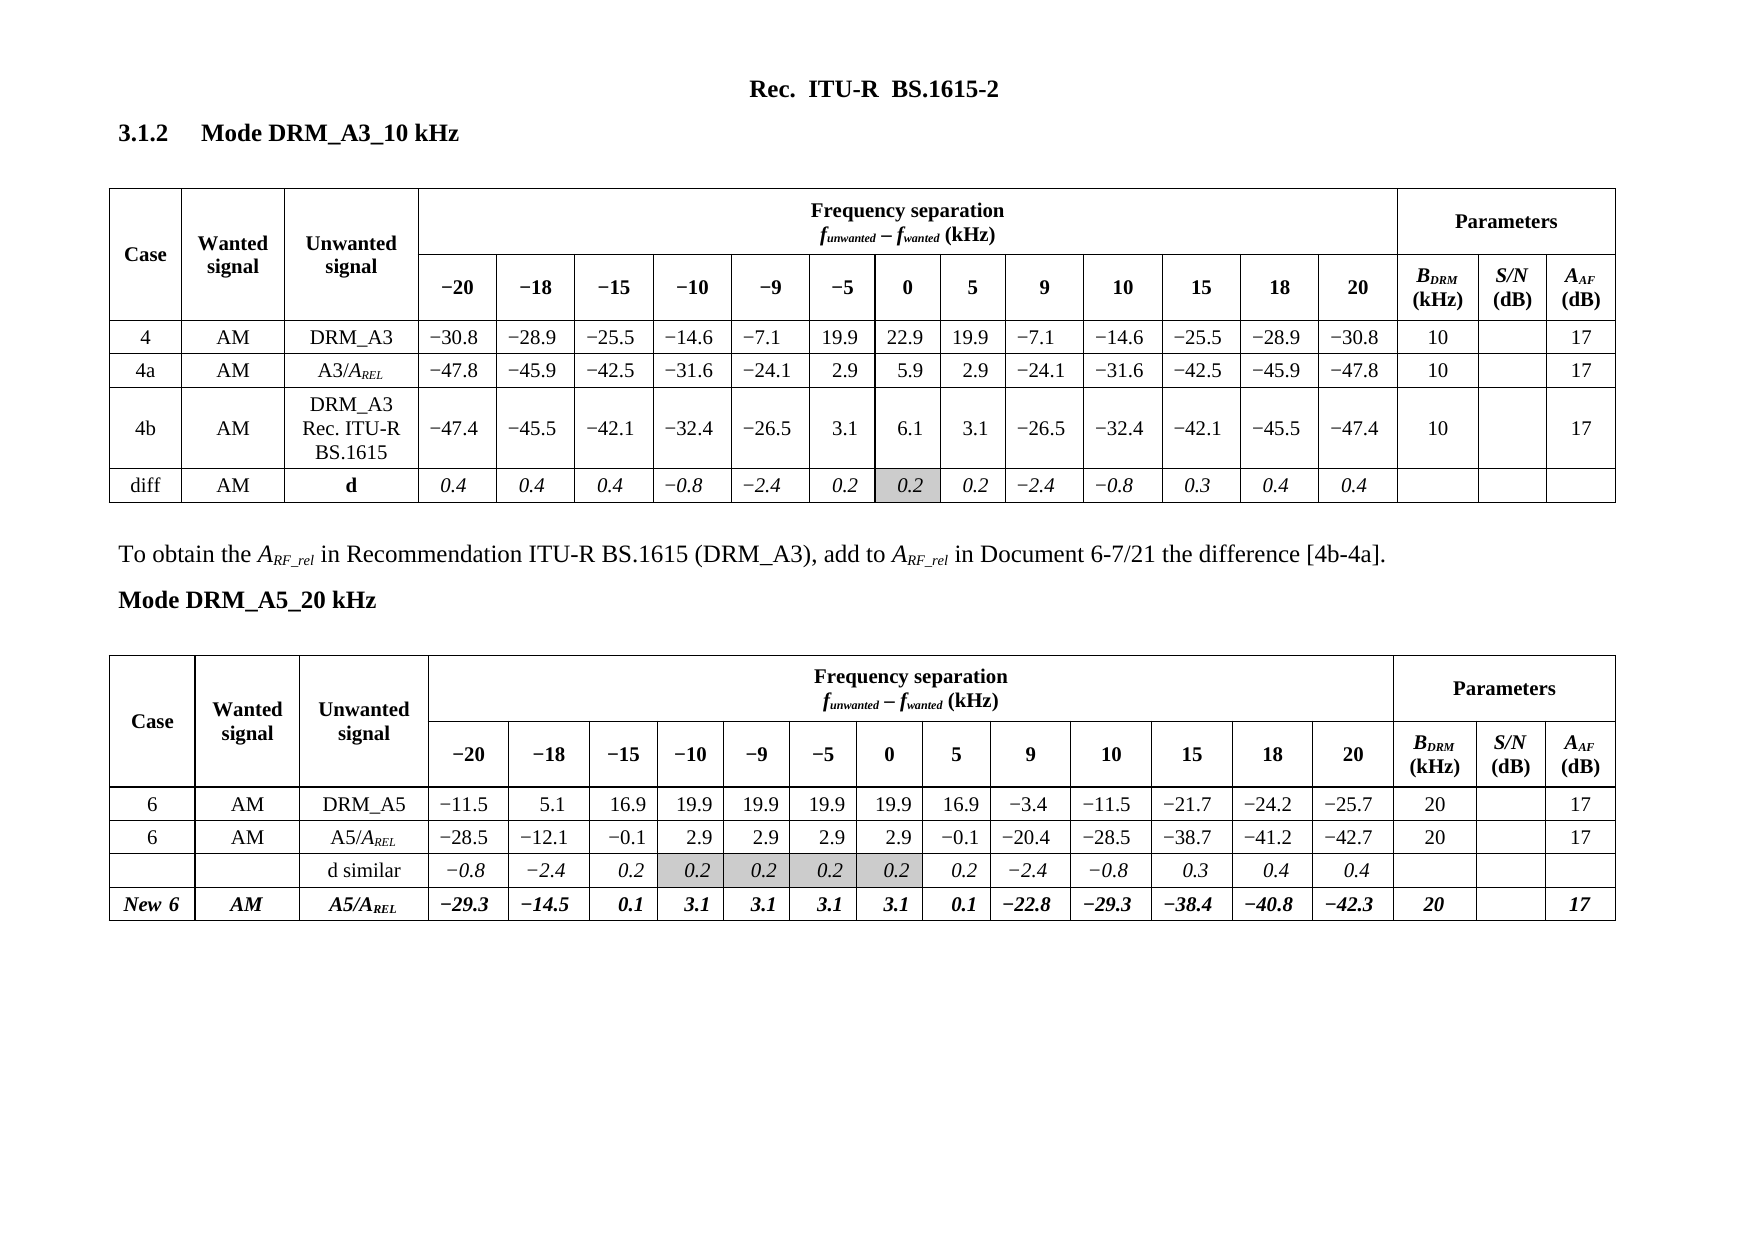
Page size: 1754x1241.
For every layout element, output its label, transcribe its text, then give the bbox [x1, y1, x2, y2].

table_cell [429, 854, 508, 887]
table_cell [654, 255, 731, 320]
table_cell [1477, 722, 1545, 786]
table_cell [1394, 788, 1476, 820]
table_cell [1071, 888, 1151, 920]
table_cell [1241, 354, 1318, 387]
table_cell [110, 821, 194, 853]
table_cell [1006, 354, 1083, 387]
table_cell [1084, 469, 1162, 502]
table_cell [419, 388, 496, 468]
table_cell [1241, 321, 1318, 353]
subtitle 3.1.2 Mode DRM_A3_10 kHz [118, 118, 1606, 147]
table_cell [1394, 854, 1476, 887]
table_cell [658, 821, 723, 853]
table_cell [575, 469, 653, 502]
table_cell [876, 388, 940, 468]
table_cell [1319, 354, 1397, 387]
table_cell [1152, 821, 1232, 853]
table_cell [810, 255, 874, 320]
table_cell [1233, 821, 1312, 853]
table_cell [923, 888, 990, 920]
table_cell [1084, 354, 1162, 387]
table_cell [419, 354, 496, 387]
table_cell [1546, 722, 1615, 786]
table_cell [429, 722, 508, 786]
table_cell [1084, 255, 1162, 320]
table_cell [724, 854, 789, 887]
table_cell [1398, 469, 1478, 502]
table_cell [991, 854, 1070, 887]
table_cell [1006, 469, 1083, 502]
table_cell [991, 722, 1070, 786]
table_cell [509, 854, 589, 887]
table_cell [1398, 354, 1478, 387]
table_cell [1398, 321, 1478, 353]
text To obtain the ARF_rel in Recommendation ITU-R BS.1615 (DRM_A3), add to ARF_rel in Document 6-7/21 the difference [4b-4a]. [118, 539, 1606, 568]
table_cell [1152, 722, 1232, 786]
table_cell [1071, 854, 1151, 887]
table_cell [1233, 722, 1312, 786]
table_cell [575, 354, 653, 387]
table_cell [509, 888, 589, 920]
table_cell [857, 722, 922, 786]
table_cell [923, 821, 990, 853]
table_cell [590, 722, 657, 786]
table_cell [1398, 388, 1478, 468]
subtitle Mode DRM_A5_20 kHz [118, 585, 1606, 613]
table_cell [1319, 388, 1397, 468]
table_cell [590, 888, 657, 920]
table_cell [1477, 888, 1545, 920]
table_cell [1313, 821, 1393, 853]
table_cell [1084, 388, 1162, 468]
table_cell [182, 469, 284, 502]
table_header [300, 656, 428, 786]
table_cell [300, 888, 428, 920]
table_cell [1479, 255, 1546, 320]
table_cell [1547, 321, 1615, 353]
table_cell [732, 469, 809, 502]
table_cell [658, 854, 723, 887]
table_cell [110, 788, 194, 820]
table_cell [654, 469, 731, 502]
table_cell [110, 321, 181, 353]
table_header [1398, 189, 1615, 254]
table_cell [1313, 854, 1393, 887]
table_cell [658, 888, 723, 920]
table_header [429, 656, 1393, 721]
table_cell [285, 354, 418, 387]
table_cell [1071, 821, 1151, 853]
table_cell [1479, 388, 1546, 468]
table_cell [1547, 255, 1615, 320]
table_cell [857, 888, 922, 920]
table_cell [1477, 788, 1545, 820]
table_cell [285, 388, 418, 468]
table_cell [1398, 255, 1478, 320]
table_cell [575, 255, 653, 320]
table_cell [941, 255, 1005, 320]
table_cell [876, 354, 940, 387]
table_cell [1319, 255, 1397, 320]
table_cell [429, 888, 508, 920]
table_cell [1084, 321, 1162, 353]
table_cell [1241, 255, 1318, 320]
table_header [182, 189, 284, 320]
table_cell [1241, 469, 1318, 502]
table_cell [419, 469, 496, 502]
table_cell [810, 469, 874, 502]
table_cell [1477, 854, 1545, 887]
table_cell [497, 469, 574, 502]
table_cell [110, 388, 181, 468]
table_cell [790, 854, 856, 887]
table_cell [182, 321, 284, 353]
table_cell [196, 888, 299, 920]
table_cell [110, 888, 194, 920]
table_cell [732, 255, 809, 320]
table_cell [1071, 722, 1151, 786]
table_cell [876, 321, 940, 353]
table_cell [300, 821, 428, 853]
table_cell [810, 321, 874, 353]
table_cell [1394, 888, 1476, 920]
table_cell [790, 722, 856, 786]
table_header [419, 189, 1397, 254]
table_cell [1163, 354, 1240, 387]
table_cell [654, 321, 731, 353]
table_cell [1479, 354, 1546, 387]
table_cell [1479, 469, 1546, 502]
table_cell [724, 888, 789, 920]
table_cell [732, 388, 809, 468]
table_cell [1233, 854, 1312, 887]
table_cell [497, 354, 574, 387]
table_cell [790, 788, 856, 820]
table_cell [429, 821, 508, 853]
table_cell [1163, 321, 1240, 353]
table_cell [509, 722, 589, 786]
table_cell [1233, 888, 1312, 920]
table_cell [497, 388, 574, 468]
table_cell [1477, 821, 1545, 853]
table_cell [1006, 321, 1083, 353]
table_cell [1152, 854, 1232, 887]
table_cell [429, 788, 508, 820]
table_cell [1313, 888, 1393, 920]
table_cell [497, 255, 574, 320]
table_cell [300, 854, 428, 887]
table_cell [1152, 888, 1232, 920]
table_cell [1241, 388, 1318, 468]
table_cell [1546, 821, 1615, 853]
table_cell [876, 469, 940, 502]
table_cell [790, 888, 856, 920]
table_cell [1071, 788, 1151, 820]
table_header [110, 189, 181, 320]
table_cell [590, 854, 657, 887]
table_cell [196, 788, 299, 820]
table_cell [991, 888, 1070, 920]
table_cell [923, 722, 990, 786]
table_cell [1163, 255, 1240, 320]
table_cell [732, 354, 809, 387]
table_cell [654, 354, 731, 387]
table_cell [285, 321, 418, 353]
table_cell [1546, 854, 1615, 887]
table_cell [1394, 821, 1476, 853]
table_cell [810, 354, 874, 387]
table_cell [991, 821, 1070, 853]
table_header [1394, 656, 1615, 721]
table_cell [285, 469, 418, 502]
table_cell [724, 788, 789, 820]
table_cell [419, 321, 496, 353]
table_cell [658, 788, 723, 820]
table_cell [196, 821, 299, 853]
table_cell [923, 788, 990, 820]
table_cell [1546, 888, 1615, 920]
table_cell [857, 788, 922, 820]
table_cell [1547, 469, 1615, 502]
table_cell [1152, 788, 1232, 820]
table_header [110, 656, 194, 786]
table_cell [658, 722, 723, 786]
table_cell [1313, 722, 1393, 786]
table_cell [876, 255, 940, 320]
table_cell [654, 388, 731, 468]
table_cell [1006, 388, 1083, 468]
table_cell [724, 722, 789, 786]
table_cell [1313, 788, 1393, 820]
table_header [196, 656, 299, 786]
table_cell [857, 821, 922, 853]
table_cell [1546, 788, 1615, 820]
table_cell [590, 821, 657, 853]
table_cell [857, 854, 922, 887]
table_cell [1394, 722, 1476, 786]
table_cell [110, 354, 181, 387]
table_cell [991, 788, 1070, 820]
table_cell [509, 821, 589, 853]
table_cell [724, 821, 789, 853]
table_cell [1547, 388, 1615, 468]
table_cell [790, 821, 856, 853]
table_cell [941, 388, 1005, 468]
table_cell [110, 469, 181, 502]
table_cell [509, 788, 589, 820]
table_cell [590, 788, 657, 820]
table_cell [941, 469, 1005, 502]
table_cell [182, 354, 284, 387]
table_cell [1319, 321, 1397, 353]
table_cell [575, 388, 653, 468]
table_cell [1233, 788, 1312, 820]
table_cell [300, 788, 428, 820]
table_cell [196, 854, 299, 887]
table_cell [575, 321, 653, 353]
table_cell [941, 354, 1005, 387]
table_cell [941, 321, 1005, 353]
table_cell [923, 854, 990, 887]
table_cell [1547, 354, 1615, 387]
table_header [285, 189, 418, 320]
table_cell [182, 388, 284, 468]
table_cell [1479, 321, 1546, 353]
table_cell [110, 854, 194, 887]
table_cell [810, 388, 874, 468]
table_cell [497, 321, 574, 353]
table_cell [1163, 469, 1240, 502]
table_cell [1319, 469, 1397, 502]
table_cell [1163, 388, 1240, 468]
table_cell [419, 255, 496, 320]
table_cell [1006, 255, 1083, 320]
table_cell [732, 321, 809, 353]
